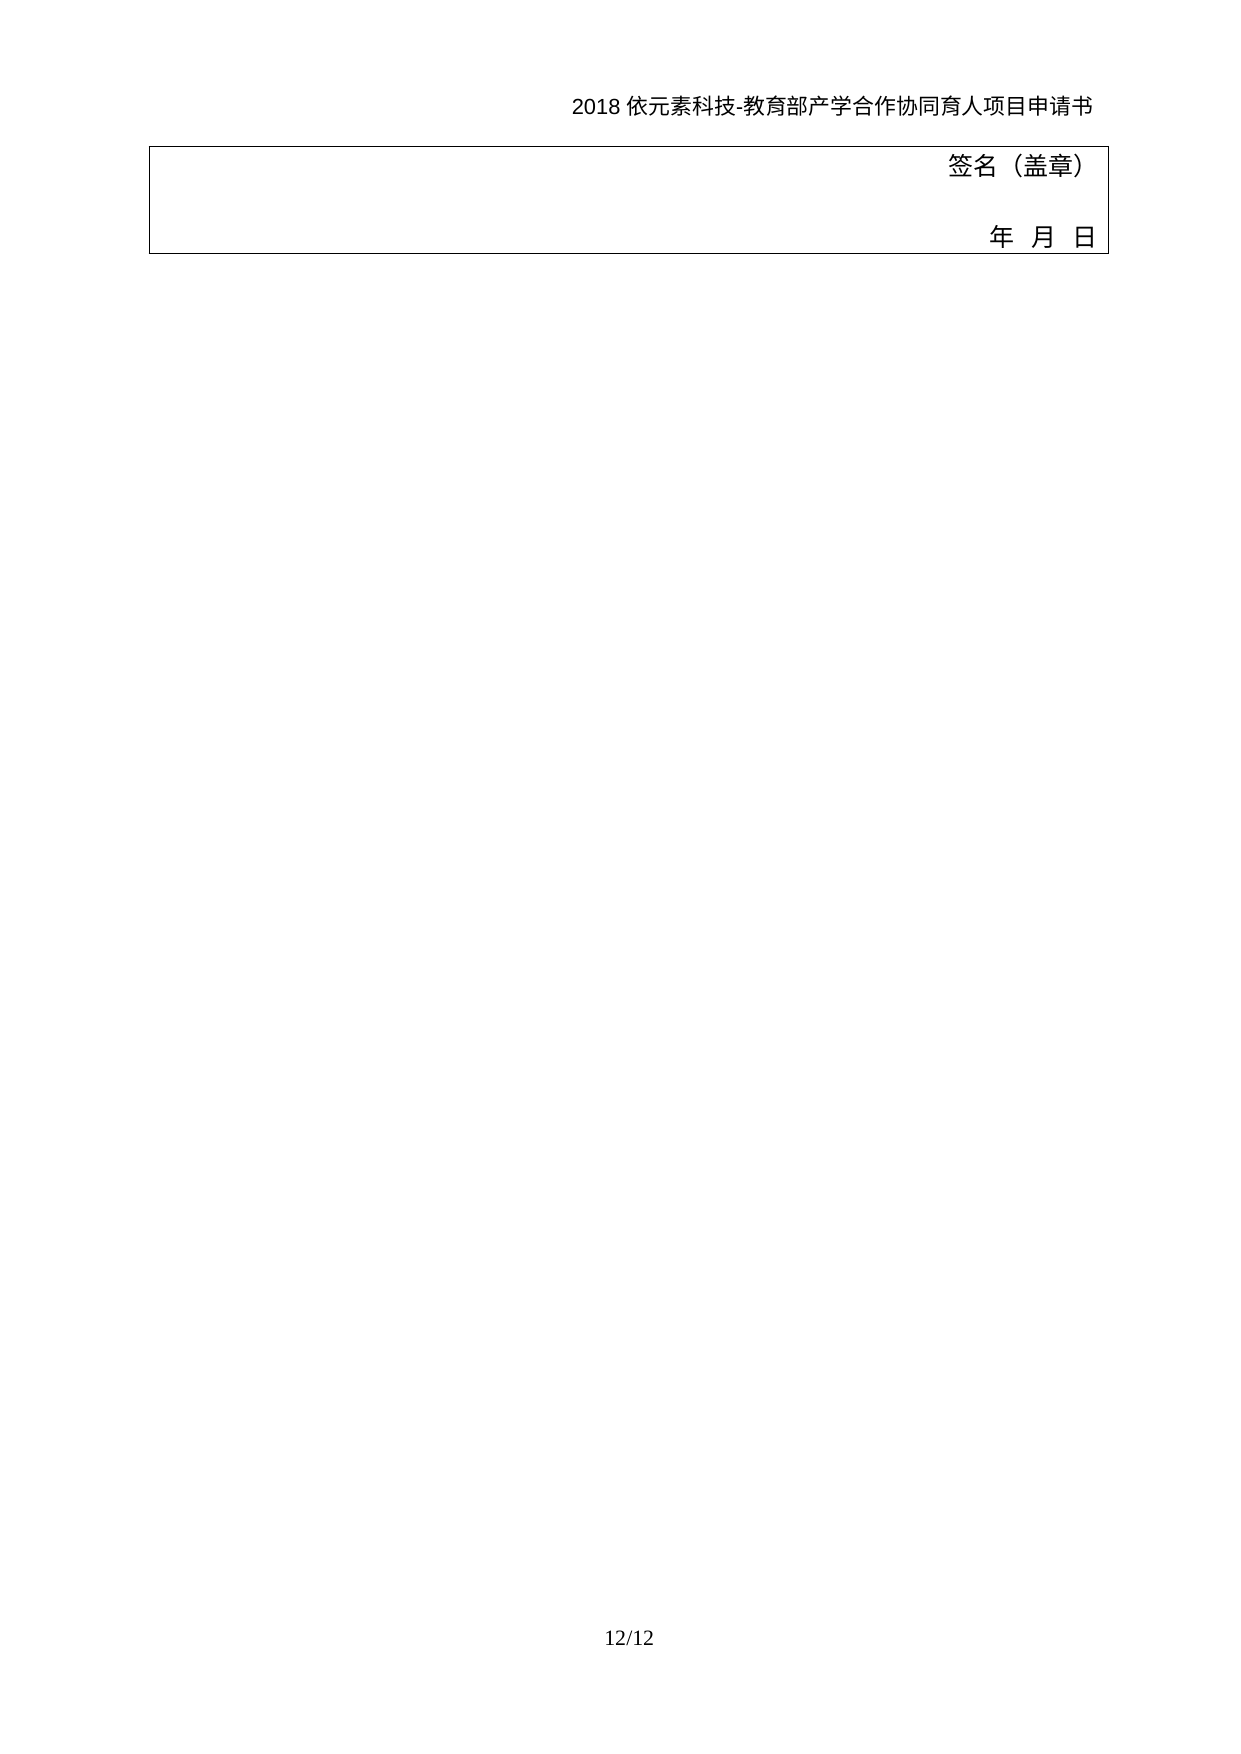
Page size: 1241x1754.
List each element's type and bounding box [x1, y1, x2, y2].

table_cell [150, 147, 1108, 253]
